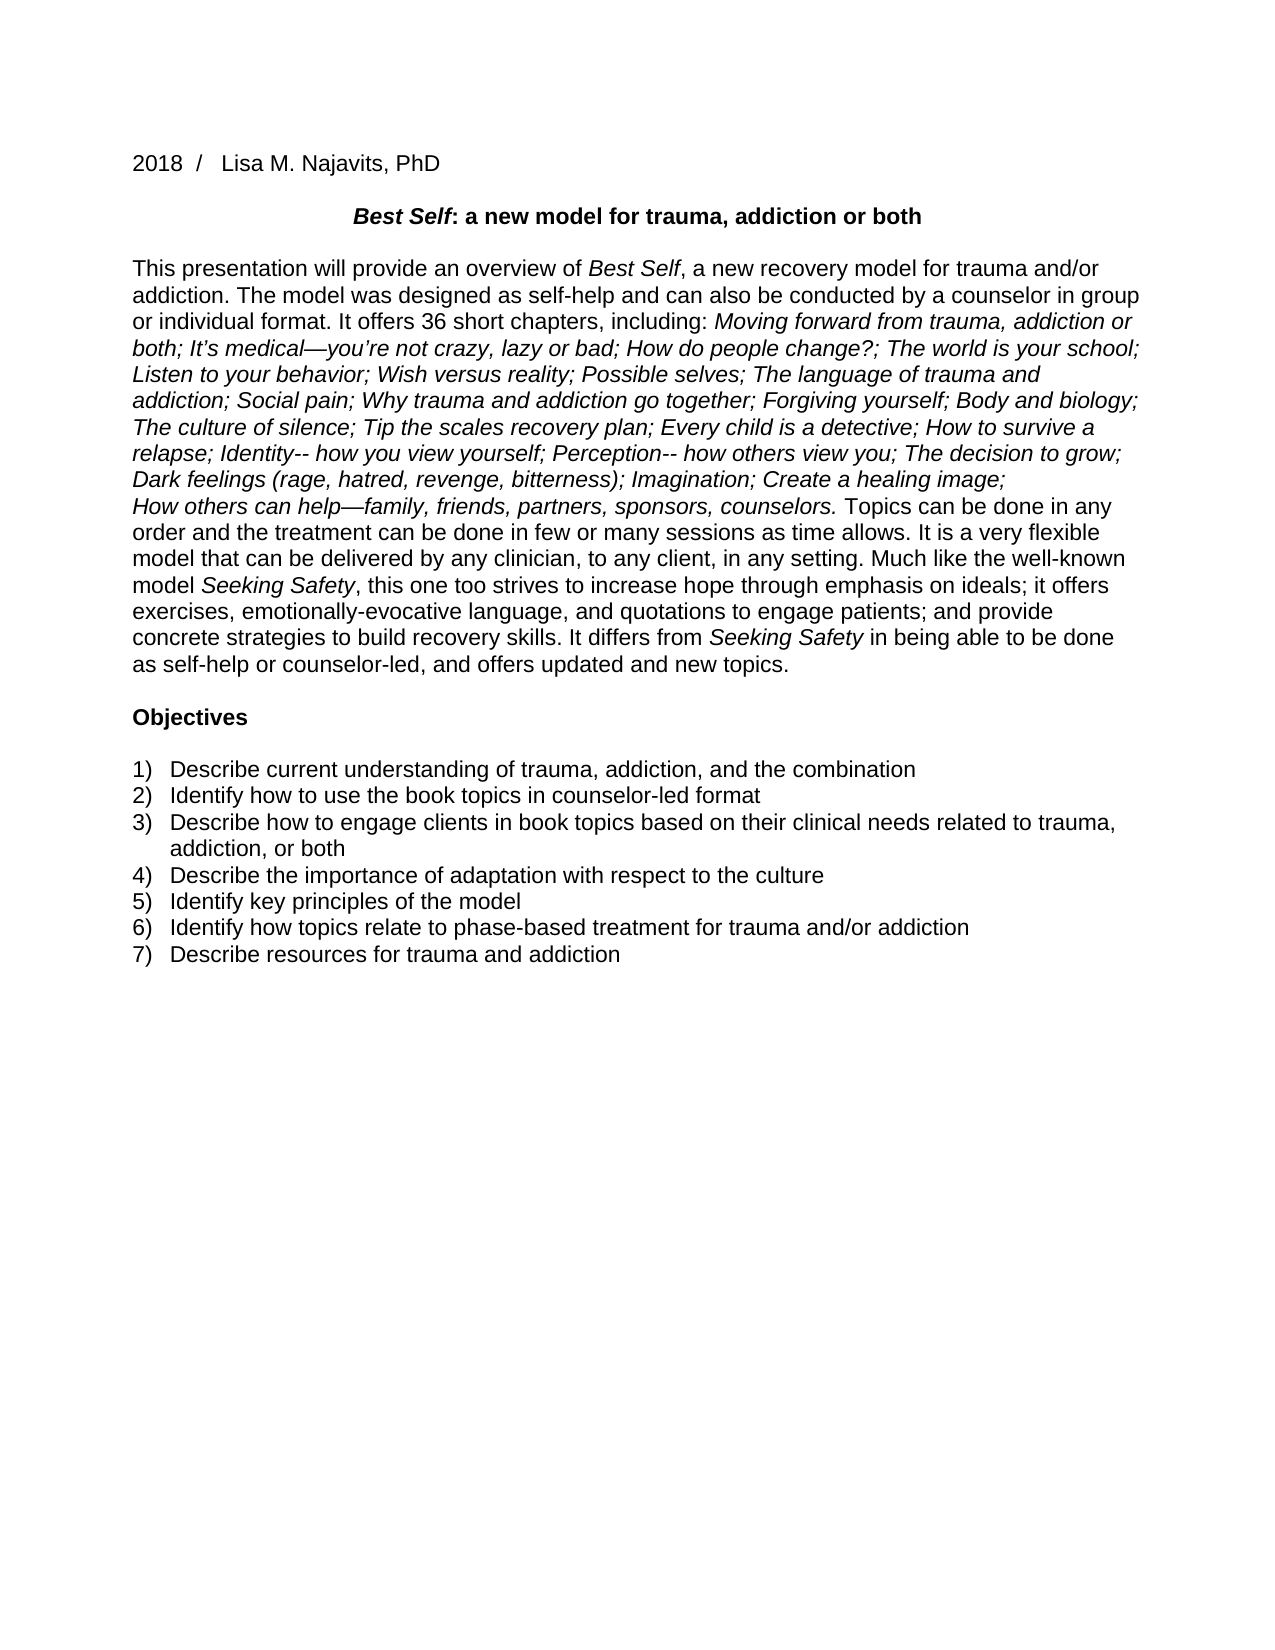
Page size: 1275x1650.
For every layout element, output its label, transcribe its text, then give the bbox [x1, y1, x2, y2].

list Describe how to engage clients in book topics based on their clinical needs related to trauma, addiction, or both [132, 809, 1143, 862]
list Identify how to use the book topics in counselor-led format [132, 782, 1143, 809]
list Identify how topics relate to phase-based treatment for trauma and/or addiction [132, 914, 1143, 941]
text Best Self: a new model for trauma, addiction or both [132, 203, 1143, 229]
text Objectives [132, 703, 1143, 730]
text 2018 / Lisa M. Najavits, PhD [132, 150, 1143, 176]
text This presentation will provide an overview of Best Self, a new recovery model for trauma and/or addiction. The model was designed as self-help and can also be conducted by a counselor in group or individual format. It offers 36 short chapters, including: Moving forward from trauma, addiction or both; It’s medical—you’re not crazy, lazy or bad; How do people change?; The world is your school; Listen to your behavior; Wish versus reality; Possible selves; The language of trauma and addiction; Social pain; Why trauma and addiction go together; Forgiving yourself; Body and biology; The culture of silence; Tip the scales recovery plan; Every child is a detective; How to survive a relapse; Identity-- how you view yourself; Perception-- how others view you; The decision to grow; Dark feelings (rage, hatred, revenge, bitterness); Imagination; Create a healing image; [132, 255, 1143, 493]
list Describe current understanding of trauma, addiction, and the combination [132, 756, 1143, 782]
list Identify key principles of the model [132, 888, 1143, 914]
list Describe resources for trauma and addiction [132, 941, 1143, 967]
list Describe the importance of adaptation with respect to the culture [132, 862, 1143, 888]
text How others can help—family, friends, partners, sponsors, counselors. Topics can be done in any order and the treatment can be done in few or many sessions as time allows. It is a very flexible model that can be delivered by any clinician, to any client, in any setting. Much like the well-known model Seeking Safety, this one too strives to increase hope through emphasis on ideals; it offers exercises, emotionally-evocative language, and quotations to engage patients; and provide concrete strategies to build recovery skills. It differs from Seeking Safety in being able to be done as self-help or counselor-led, and offers updated and new topics. [132, 493, 1143, 677]
